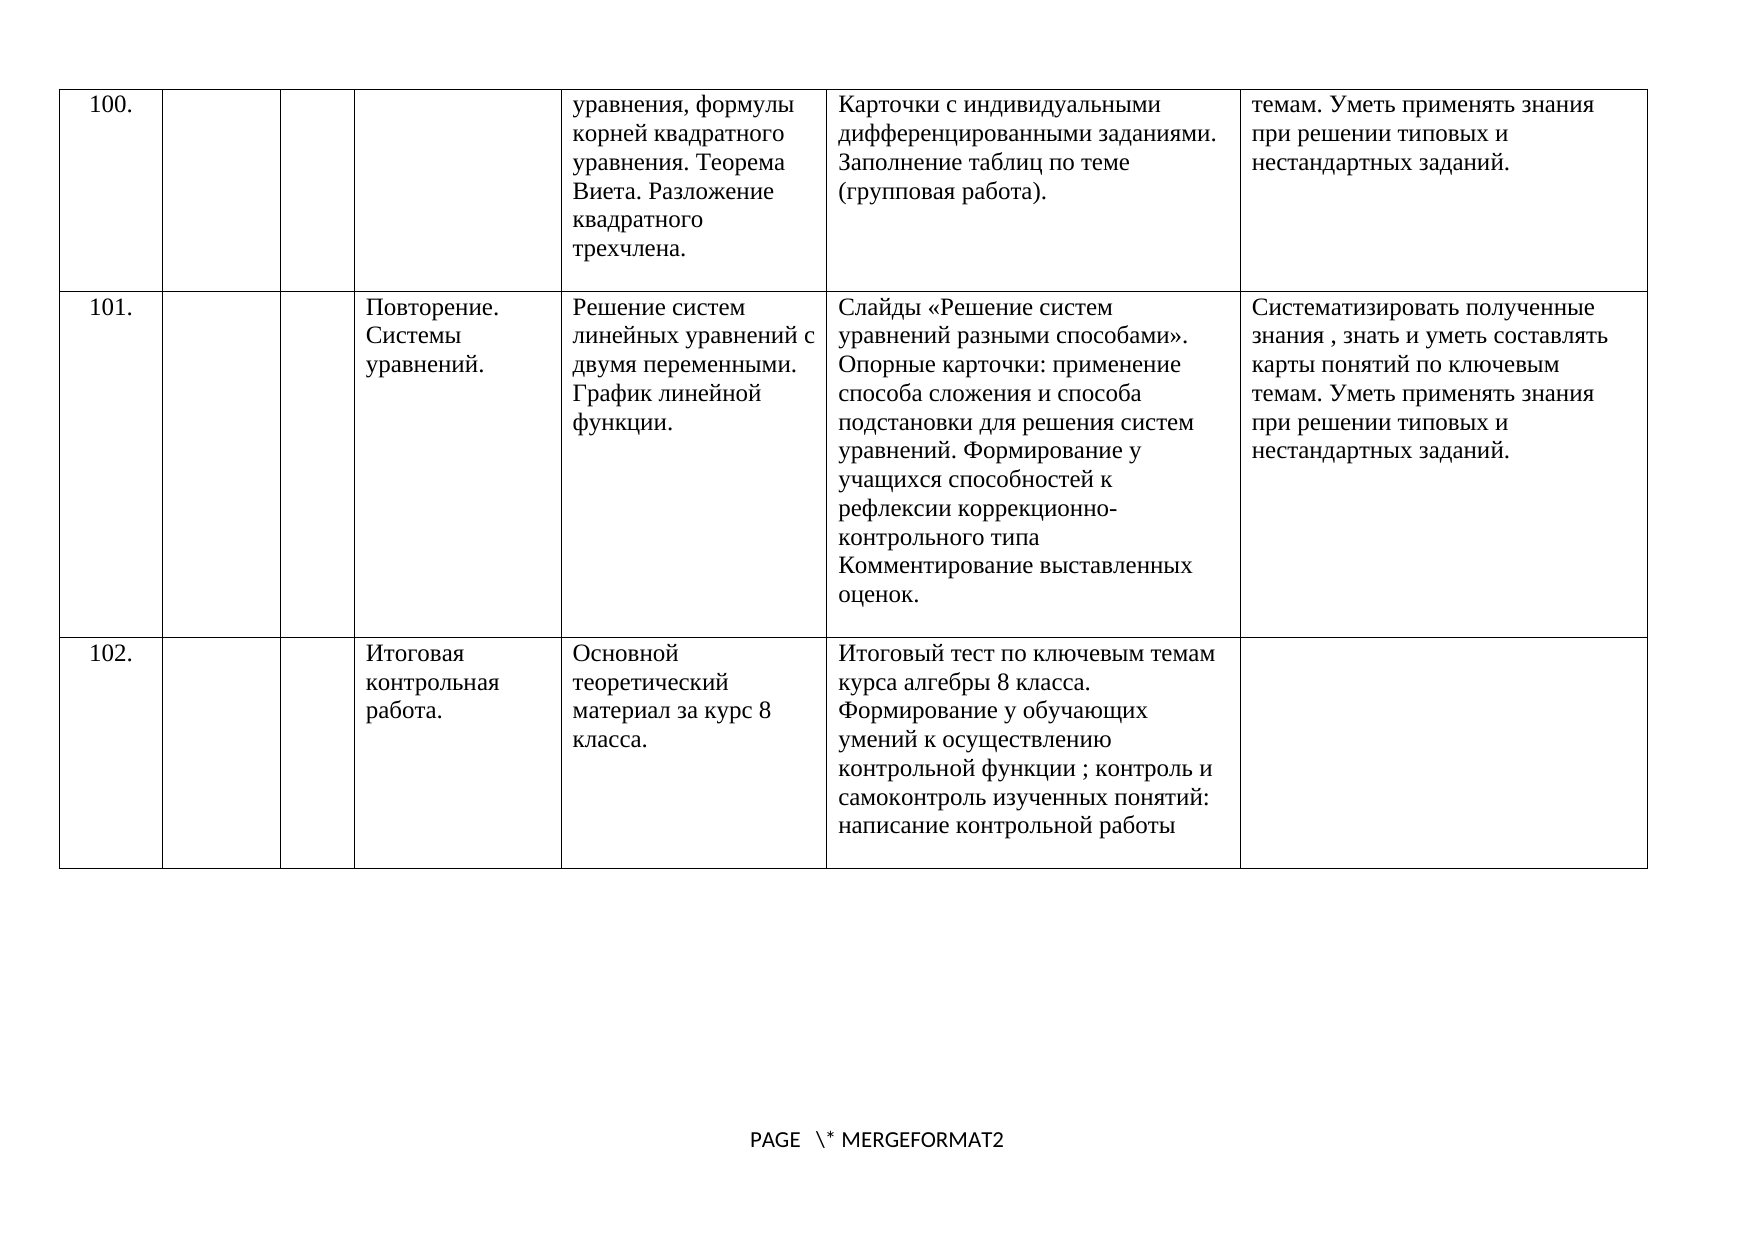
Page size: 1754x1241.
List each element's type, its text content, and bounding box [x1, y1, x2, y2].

table_cell [281, 638, 354, 868]
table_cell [827, 90, 1240, 291]
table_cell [355, 90, 561, 291]
table_cell 101. [60, 292, 162, 637]
table_cell Слайды «Решение систем уравнений разными способами». Опорные карточки: применение способа сложения и способа подстановки для решения систем уравнений. Формирование у учащихся способностей к рефлексии коррекционно-контрольного типа Комментирование выставленных оценок. [827, 292, 1240, 637]
table_cell Итоговый тест по ключевым темам курса алгебры 8 класса. Формирование у обучающих умений к осуществлению контрольной функции ; контроль и самоконтроль изученных понятий: написание контрольной работы [827, 638, 1240, 868]
table_cell [163, 90, 280, 291]
table_cell Итоговая контрольная работа. [355, 638, 561, 868]
table_cell [163, 638, 280, 868]
table_cell [1241, 638, 1647, 868]
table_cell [562, 90, 826, 291]
table_cell 99. 100. [60, 90, 162, 291]
table_cell [281, 90, 354, 291]
table_cell Основной теоретический материал за курс 8 класса. [562, 638, 826, 868]
table_cell [163, 292, 280, 637]
table_cell 102. [60, 638, 162, 868]
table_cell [1241, 90, 1647, 291]
table_cell [281, 292, 354, 637]
table_cell Повторение. Системы уравнений. [355, 292, 561, 637]
table_cell Решение систем линейных уравнений с двумя переменными. График линейной функции. [562, 292, 826, 637]
